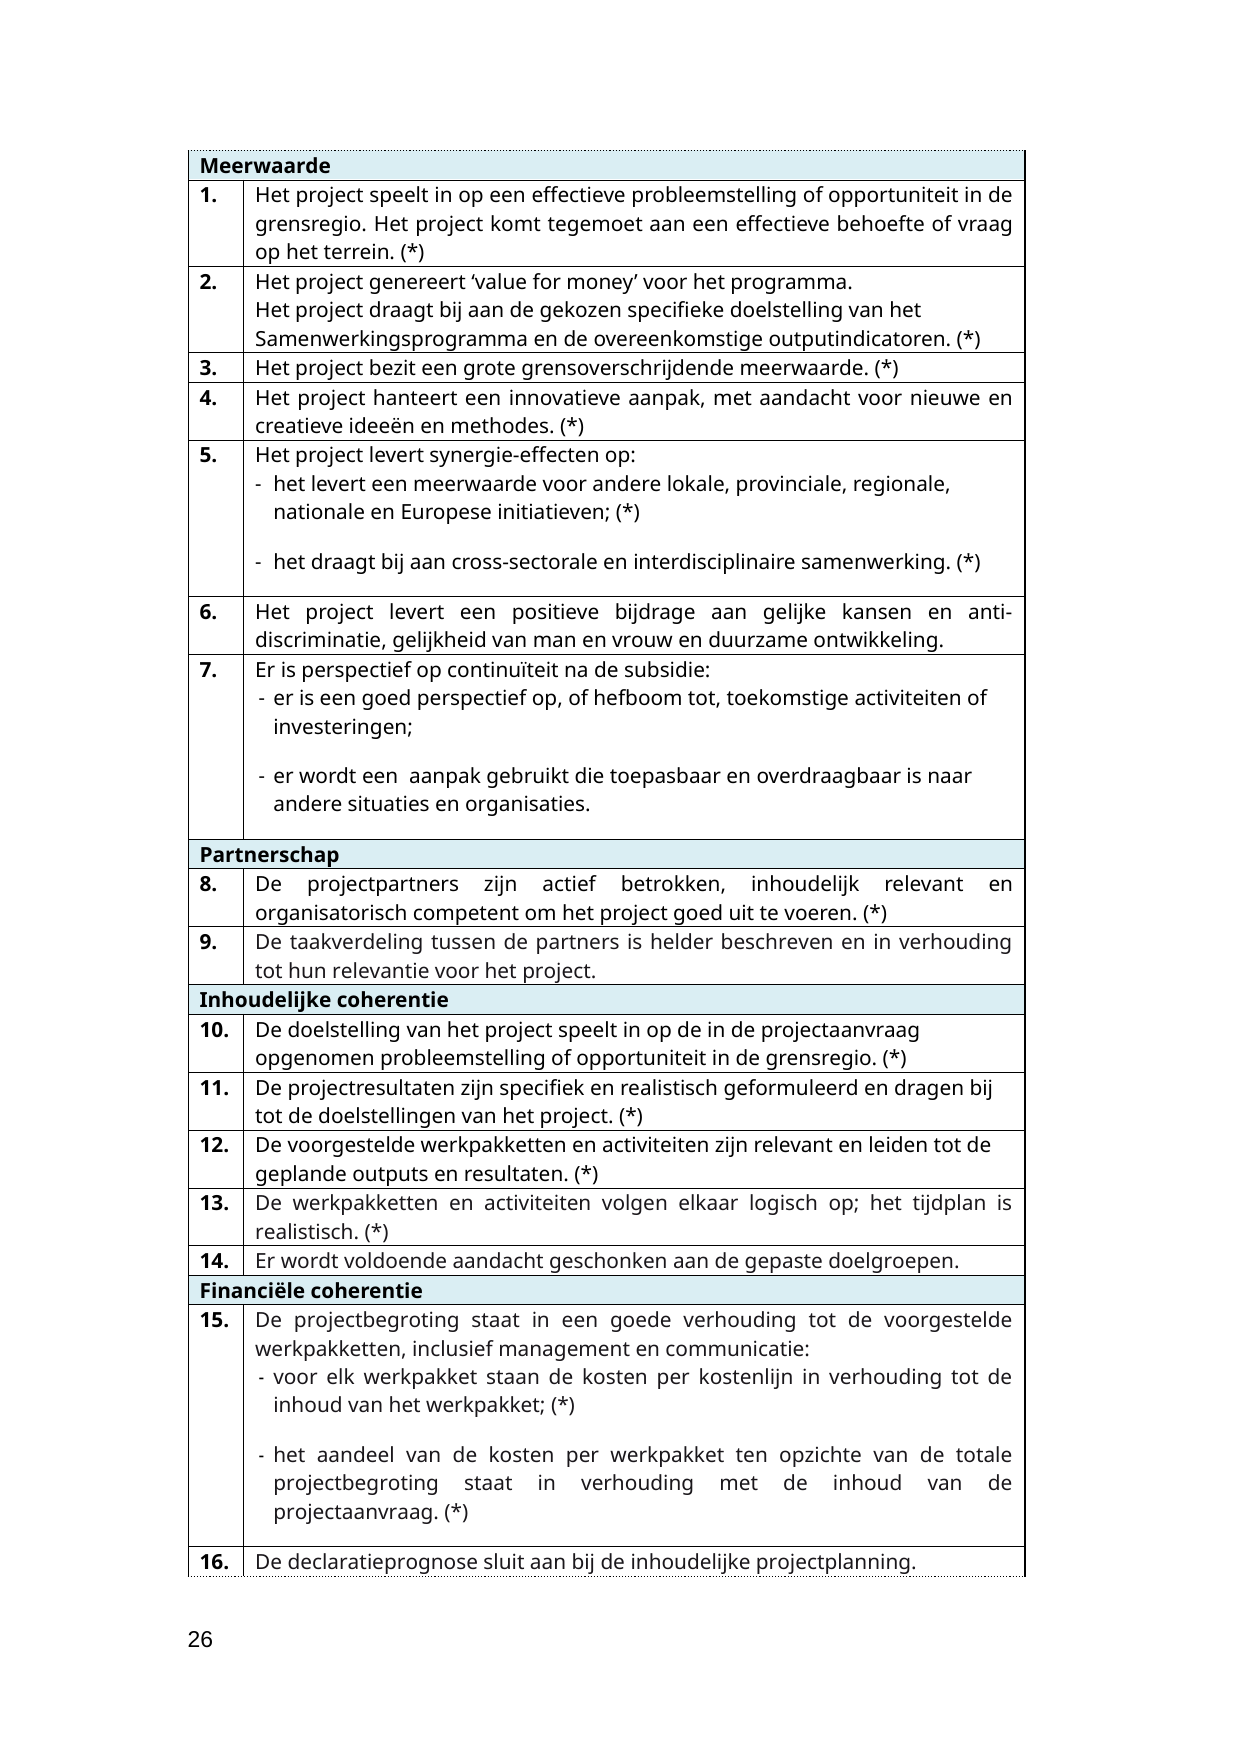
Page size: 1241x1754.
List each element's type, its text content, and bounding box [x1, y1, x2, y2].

table_cell 13. [189, 1189, 243, 1245]
table_cell 2. [189, 267, 243, 352]
table_cell De projectbegroting staat in een goede verhouding tot de voorgestelde werkpakketten, inclusief management en communicatie: voor elk werkpakket staan de kosten per kostenlijn in verhouding tot de inhoud van het werkpakket; (*) het aandeel van de kosten per werkpakket ten opzichte van de totale projectbegroting staat in verhouding met de inhoud van de projectaanvraag. (*) [244, 1305, 1024, 1546]
table_cell 12. [189, 1131, 243, 1187]
table_cell De projectpartners zijn actief betrokken, inhoudelijk relevant en organisatorisch competent om het project goed uit te voeren. (*) [244, 869, 1024, 926]
table_cell 7. [189, 655, 243, 839]
table_cell 1. [189, 181, 243, 266]
table_cell De werkpakketten en activiteiten volgen elkaar logisch op; het tijdplan is realistisch. (*) [244, 1189, 1024, 1245]
table_cell De projectresultaten zijn specifiek en realistisch geformuleerd en dragen bij tot de doelstellingen van het project. (*) [244, 1073, 1024, 1129]
table_cell Het project levert een positieve bijdrage aan gelijke kansen en anti-discriminatie, gelijkheid van man en vrouw en duurzame ontwikkeling. [244, 597, 1024, 654]
table_cell De doelstelling van het project speelt in op de in de projectaanvraag opgenomen probleemstelling of opportuniteit in de grensregio. (*) [244, 1015, 1024, 1072]
table_cell Het project bezit een grote grensoverschrijdende meerwaarde. (*) [244, 353, 1024, 382]
table_cell De taakverdeling tussen de partners is helder beschreven en in verhouding tot hun relevantie voor het project. [244, 927, 1024, 984]
table_cell 14. [189, 1246, 243, 1275]
table_cell 15. [189, 1305, 243, 1546]
table_cell 8. [189, 869, 243, 926]
table_cell Het project speelt in op een effectieve probleemstelling of opportuniteit in de grensregio. Het project komt tegemoet aan een effectieve behoefte of vraag op het terrein. (*) [244, 181, 1024, 266]
table_cell Het project hanteert een innovatieve aanpak, met aandacht voor nieuwe en creatieve ideeën en methodes. (*) [244, 383, 1024, 439]
table_cell 10. [189, 1015, 243, 1072]
table_cell 5. [189, 441, 243, 596]
table_cell Inhoudelijke coherentie [189, 985, 1024, 1014]
table_cell 9. [189, 927, 243, 984]
table_cell Er wordt voldoende aandacht geschonken aan de gepaste doelgroepen. [244, 1246, 1024, 1275]
table_cell 3. [189, 353, 243, 382]
table_cell De voorgestelde werkpakketten en activiteiten zijn relevant en leiden tot de geplande outputs en resultaten. (*) [244, 1131, 1024, 1187]
table_cell 6. [189, 597, 243, 654]
table_cell Er is perspectief op continuïteit na de subsidie: er is een goed perspectief op, of hefboom tot, toekomstige activiteiten of investeringen; er wordt een aanpak gebruikt die toepasbaar en overdraagbaar is naar andere situaties en organisaties. [244, 655, 1024, 839]
table_cell 16. [189, 1547, 243, 1576]
table_cell Het project genereert ‘value for money’ voor het programma. Het project draagt bij aan de gekozen specifieke doelstelling van het Samenwerkingsprogramma en de overeenkomstige outputindicatoren. (*) [244, 267, 1024, 352]
table_cell De declaratieprognose sluit aan bij de inhoudelijke projectplanning. [244, 1547, 1024, 1576]
table_cell Partnerschap [189, 840, 1024, 868]
table_cell Meerwaarde [189, 150, 1024, 179]
table_cell Het project levert synergie-effecten op: het levert een meerwaarde voor andere lokale, provinciale, regionale, nationale en Europese initiatieven; (*) het draagt bij aan cross-sectorale en interdisciplinaire samenwerking. (*) [244, 441, 1024, 596]
table_cell 4. [189, 383, 243, 439]
table_cell 11. [189, 1073, 243, 1129]
table_cell Financiële coherentie [189, 1276, 1024, 1304]
